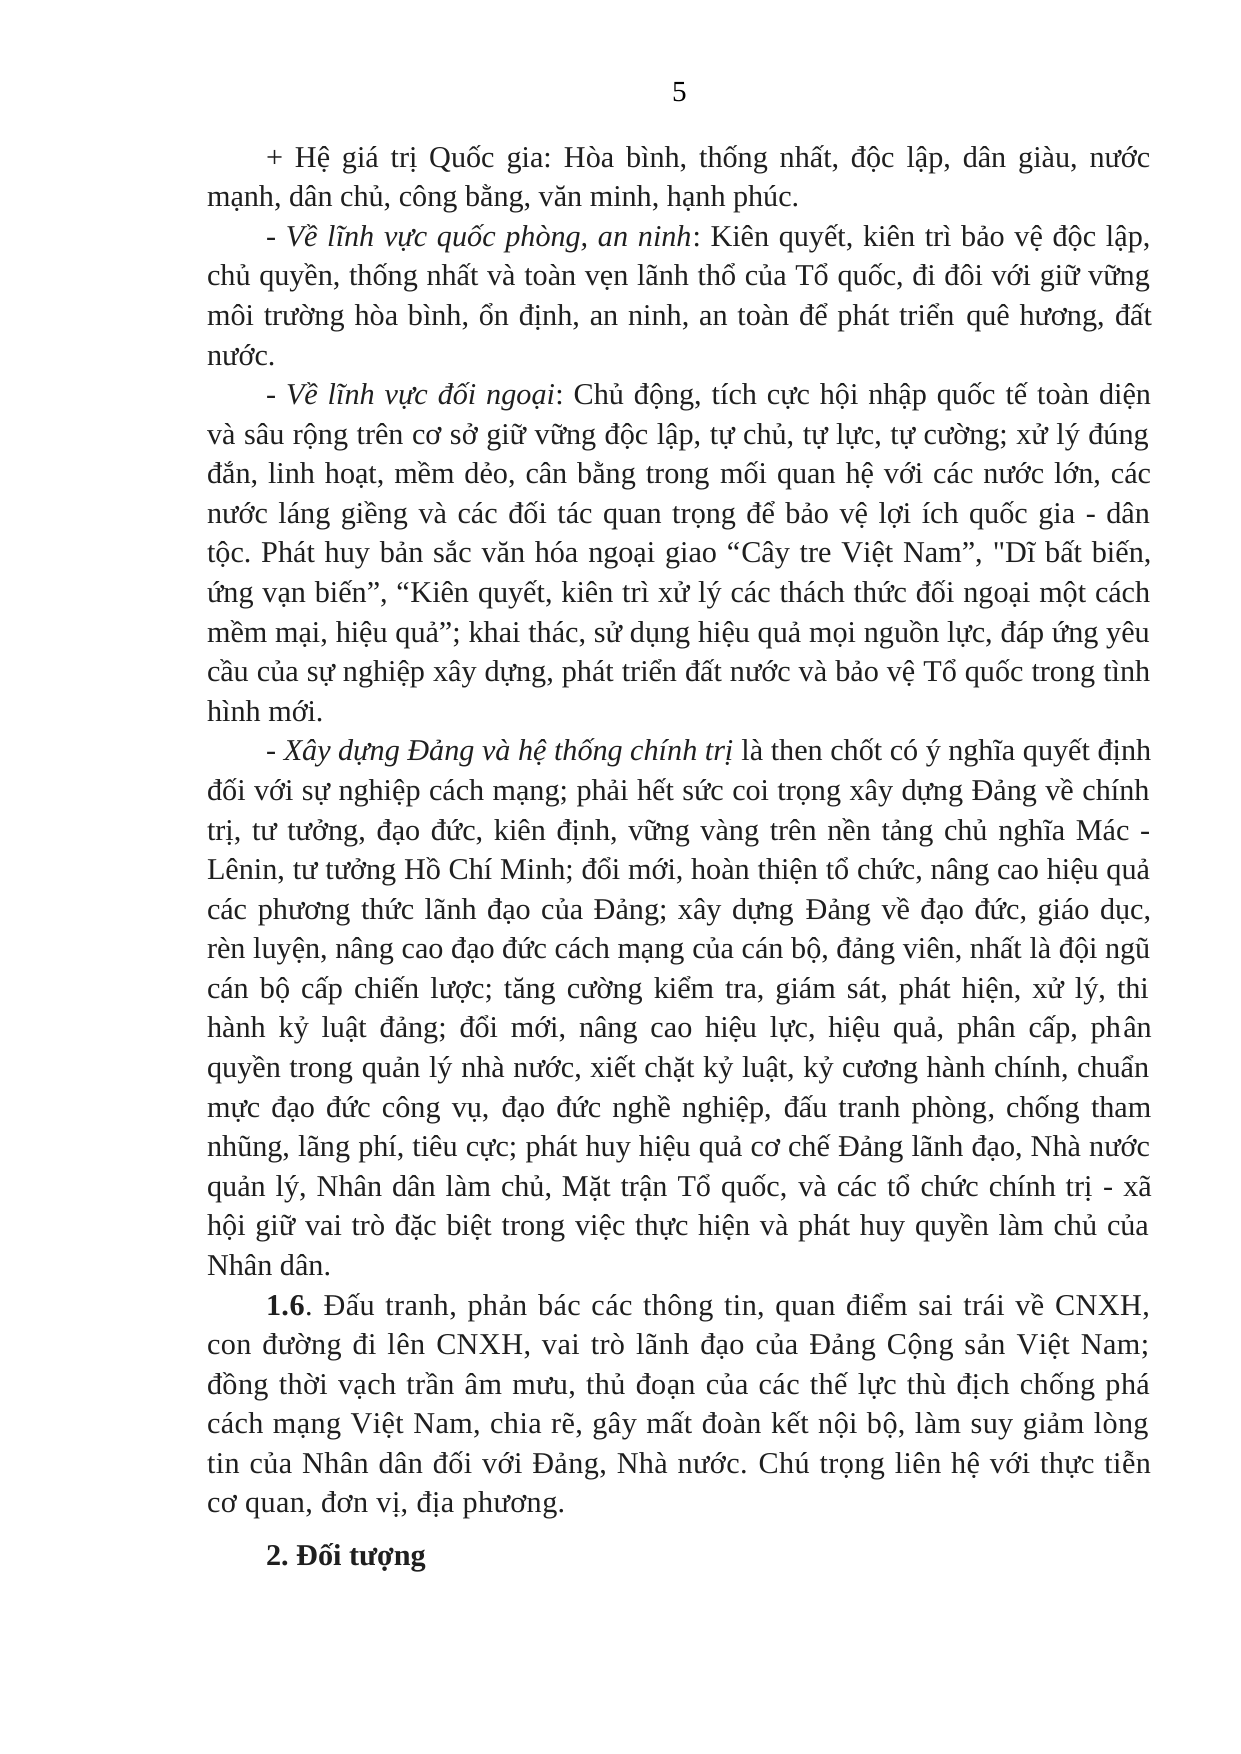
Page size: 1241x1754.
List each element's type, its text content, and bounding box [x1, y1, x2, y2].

text 2. Đối tượng [207, 1533, 1152, 1573]
list - Về lĩnh vực quốc phòng, an ninh: Kiên quyết, kiên trì bảo vệ độc lập, chủ quyền, thống nhất và toàn vẹn lãnh thổ của Tổ quốc, đi đôi với giữ vững môi trường hòa bình, ổn định, an ninh, an toàn để phát triển quê hương, đất nước. [207, 214, 1152, 373]
list + Hệ giá trị Quốc gia: Hòa bình, thống nhất, độc lập, dân giàu, nước mạnh, dân chủ, công bằng, văn minh, hạnh phúc. [207, 135, 1152, 214]
list - Về lĩnh vực đối ngoại: Chủ động, tích cực hội nhập quốc tế toàn diện và sâu rộng trên cơ sở giữ vững độc lập, tự chủ, tự lực, tự cường; xử lý đúng đắn, linh hoạt, mềm dẻo, cân bằng trong mối quan hệ với các nước lớn, các nước láng giềng và các đối tác quan trọng để bảo vệ lợi ích quốc gia - dân tộc. Phát huy bản sắc văn hóa ngoại giao “Cây tre Việt Nam”, "Dĩ bất biến, ứng vạn biến”, “Kiên quyết, kiên trì xử lý các thách thức đối ngoại một cách mềm mại, hiệu quả”; khai thác, sử dụng hiệu quả mọi nguồn lực, đáp ứng yêu cầu của sự nghiệp xây dựng, phát triển đất nước và bảo vệ Tổ quốc trong tình hình mới. [207, 373, 1152, 729]
list 1.6. Đấu tranh, phản bác các thông tin, quan điểm sai trái về CNXH, con đường đi lên CNXH, vai trò lãnh đạo của Đảng Cộng sản Việt Nam; đồng thời vạch trần âm mưu, thủ đoạn của các thế lực thù địch chống phá cách mạng Việt Nam, chia rẽ, gây mất đoàn kết nội bộ, làm suy giảm lòng tin của Nhân dân đối với Đảng, Nhà nước. Chú trọng liên hệ với thực tiễn cơ quan, đơn vị, địa phương. [207, 1283, 1152, 1521]
list - Xây dựng Đảng và hệ thống chính trị là then chốt có ý nghĩa quyết định đối với sự nghiệp cách mạng; phải hết sức coi trọng xây dựng Đảng về chính trị, tư tưởng, đạo đức, kiên định, vững vàng trên nền tảng chủ nghĩa Mác - Lênin, tư tưởng Hồ Chí Minh; đổi mới, hoàn thiện tổ chức, nâng cao hiệu quả các phương thức lãnh đạo của Đảng; xây dựng Đảng về đạo đức, giáo dục, rèn luyện, nâng cao đạo đức cách mạng của cán bộ, đảng viên, nhất là đội ngũ cán bộ cấp chiến lược; tăng cường kiểm tra, giám sát, phát hiện, xử lý, thi hành kỷ luật đảng; đổi mới, nâng cao hiệu lực, hiệu quả, phân cấp, phân quyền trong quản lý nhà nước, xiết chặt kỷ luật, kỷ cương hành chính, chuẩn mực đạo đức công vụ, đạo đức nghề nghiệp, đấu tranh phòng, chống tham nhũng, lãng phí, tiêu cực; phát huy hiệu quả cơ chế Đảng lãnh đạo, Nhà nước quản lý, Nhân dân làm chủ, Mặt trận Tổ quốc, và các tổ chức chính trị - xã hội giữ vai trò đặc biệt trong việc thực hiện và phát huy quyền làm chủ của Nhân dân. [207, 729, 1152, 1283]
